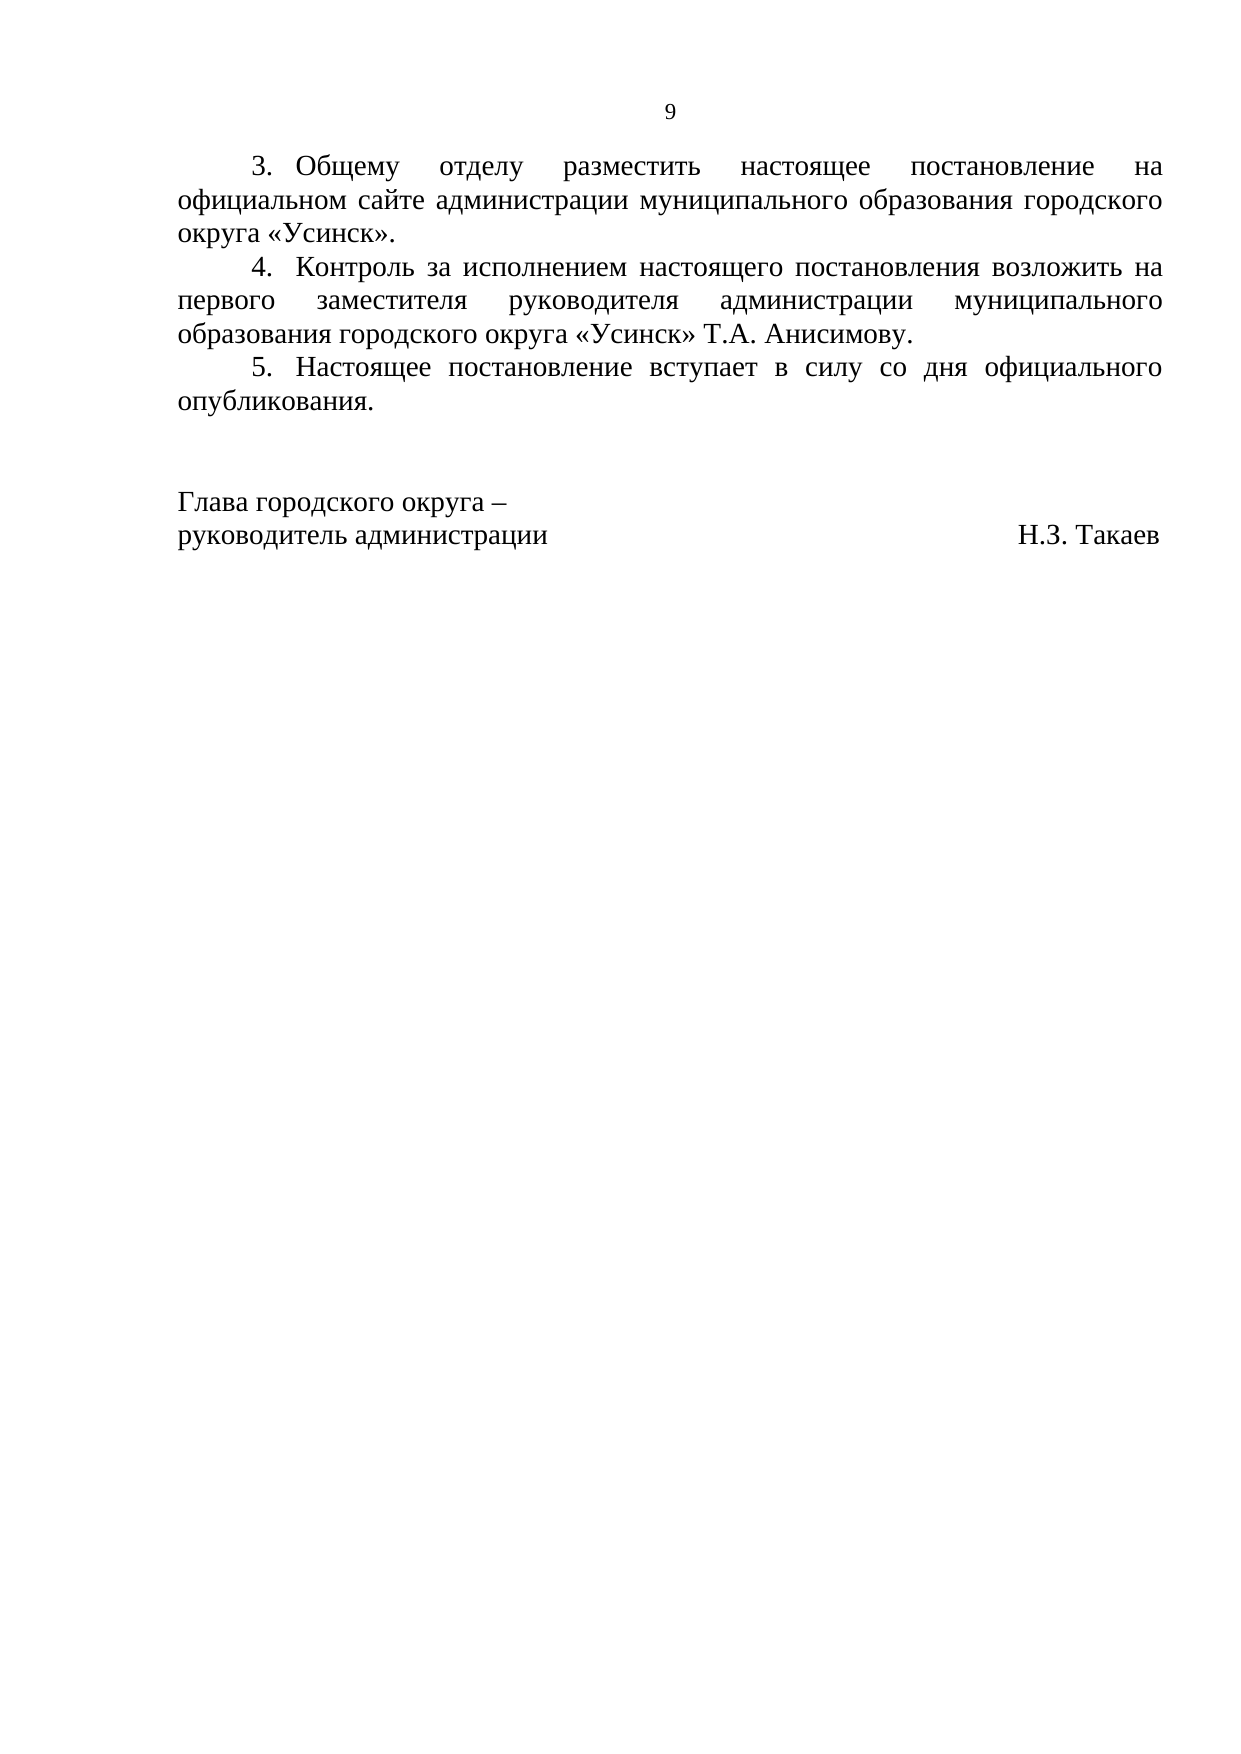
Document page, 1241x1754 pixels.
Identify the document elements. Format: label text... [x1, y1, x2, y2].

text 5. Настоящее постановление вступает в силу со дня официального опубликования. [177, 349, 1163, 417]
text руководитель администрации Н.З. Такаев [177, 517, 1163, 551]
text Глава городского округа – [177, 484, 1163, 517]
list 3. Общему отделу разместить настоящее постановление на официальном сайте администрации муниципального образования городского округа «Усинск». [177, 148, 1163, 249]
text 4. Контроль за исполнением настоящего постановления возложить на первого заместителя руководителя администрации муниципального образования городского округа «Усинск» Т.А. Анисимову. [177, 249, 1163, 349]
